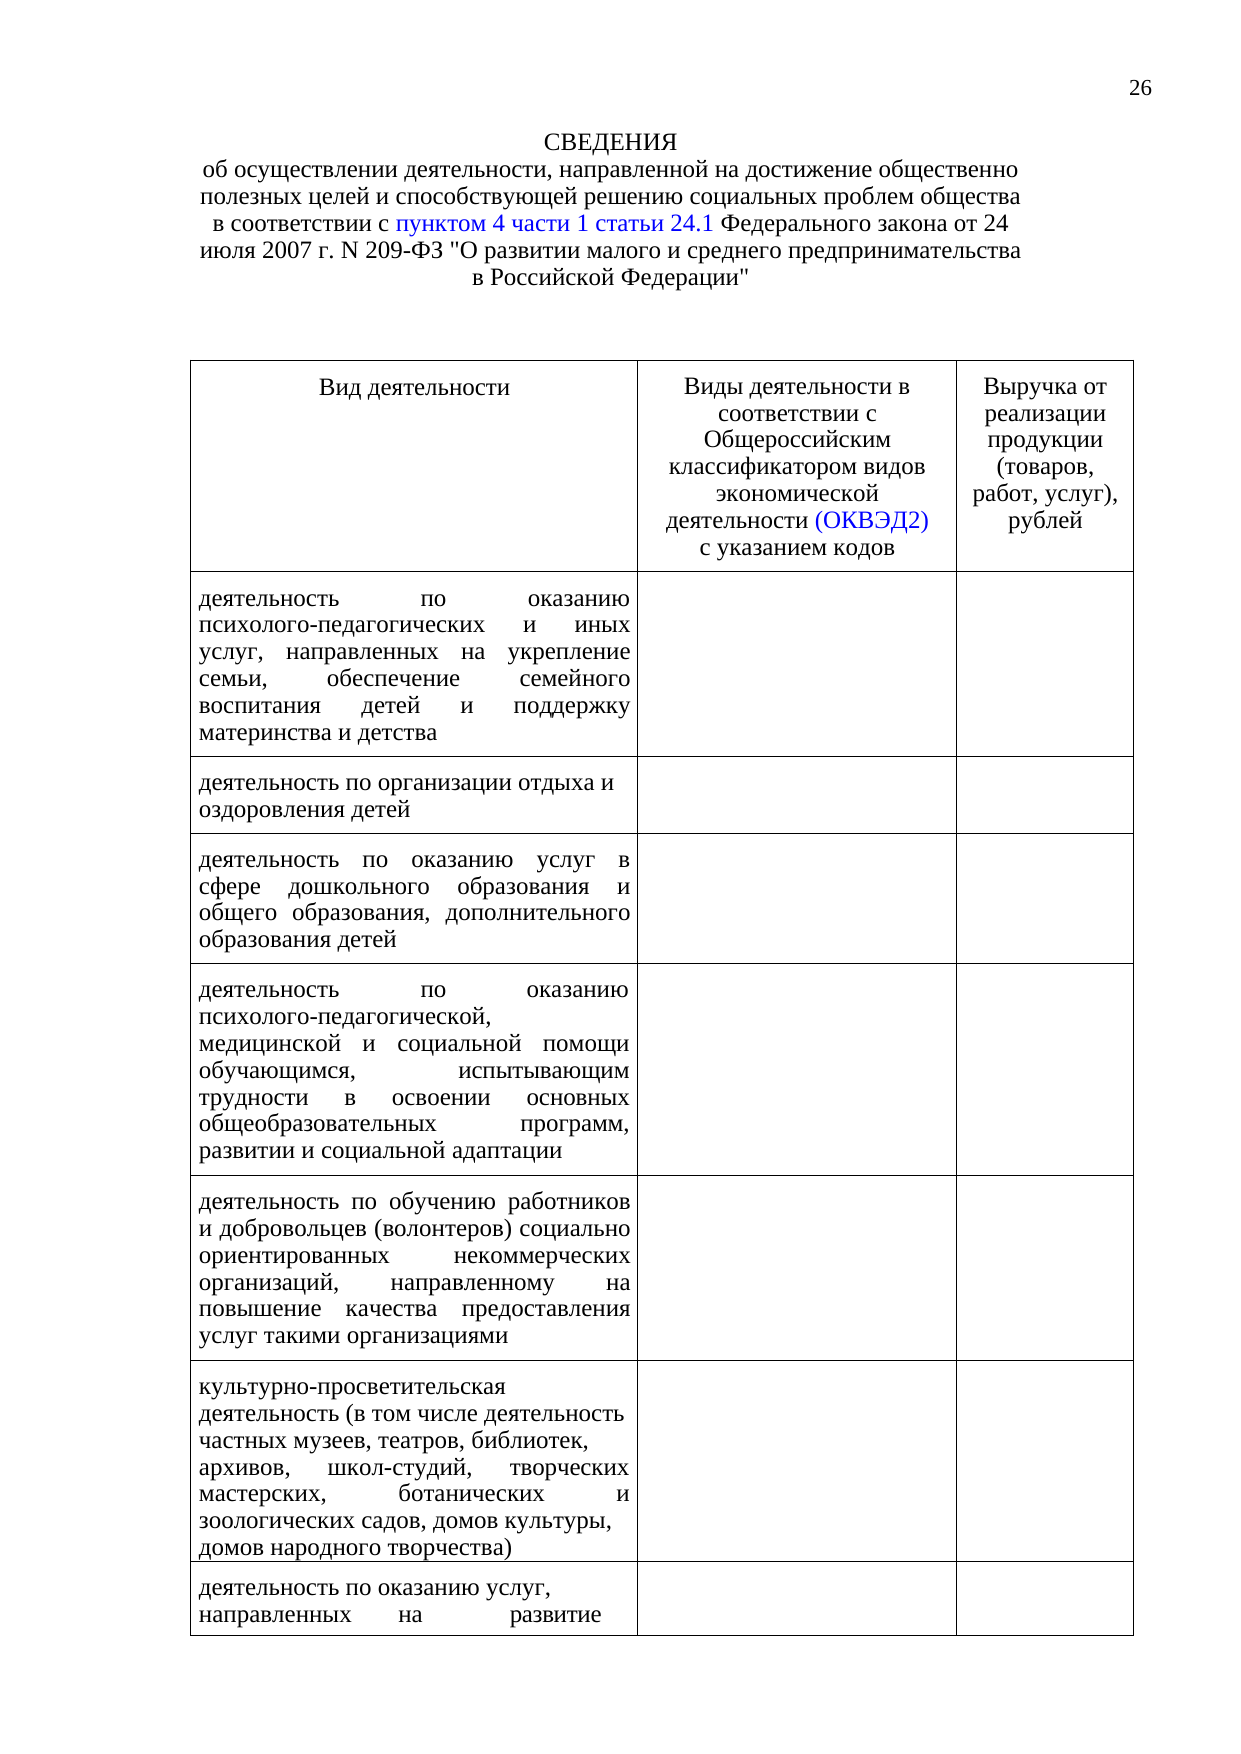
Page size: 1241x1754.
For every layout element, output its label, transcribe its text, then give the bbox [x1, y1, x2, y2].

table_header Виды деятельности в соответствии с Общероссийским классификатором видов экономической деятельности (ОКВЭД2) с указанием кодов [638, 361, 956, 571]
table_cell [957, 1361, 1133, 1561]
table_cell [638, 834, 956, 963]
table_header Вид деятельности [191, 361, 637, 571]
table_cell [191, 1562, 637, 1635]
table_cell деятельность по оказанию услуг в сфере дошкольного образования и общего образования, дополнительного образования детей [191, 834, 637, 963]
table_cell [957, 1176, 1133, 1360]
table_cell [957, 964, 1133, 1175]
table_cell [638, 757, 956, 832]
table_cell [957, 757, 1133, 832]
text об осуществлении деятельности, направленной на достижение общественно полезных целей и способствующей решению социальных проблем общества в соответствии с пунктом 4 части 1 статьи 24.1 Федерального закона от 24 июля 2007 г. N 209-ФЗ "О развитии малого и среднего предпринимательства в Российской Федерации" [198, 157, 1023, 290]
table_cell деятельность по организации отдыха и оздоровления детей [191, 757, 637, 832]
table_cell [957, 572, 1133, 756]
table_cell [957, 1562, 1133, 1635]
table_cell [638, 1562, 956, 1635]
table_cell [638, 964, 956, 1175]
table_header Выручка от реализации продукции (товаров, работ, услуг), рублей [957, 361, 1133, 571]
table_cell [638, 1361, 956, 1561]
table_cell [957, 834, 1133, 963]
table_cell [638, 572, 956, 756]
text СВЕДЕНИЯ [198, 128, 1023, 156]
table_cell деятельность по оказанию психолого-педагогических и иных услуг, направленных на укрепление семьи, обеспечение семейного воспитания детей и поддержку материнства и детства [191, 572, 637, 756]
table_cell деятельность по обучению работников и добровольцев (волонтеров) социально ориентированных некоммерческих организаций, направленному на повышение качества предоставления услуг такими организациями [191, 1176, 637, 1360]
table_cell [638, 1176, 956, 1360]
table_cell культурно-просветительская деятельность (в том числе деятельность частных музеев, театров, библиотек, архивов, школ-студий, творческих мастерских, ботанических и зоологических садов, домов культуры, домов народного творчества) [191, 1361, 637, 1561]
table_cell деятельность по оказанию психолого-педагогической, медицинской и социальной помощи обучающимся, испытывающим трудности в освоении основных общеобразовательных программ, развитии и социальной адаптации [191, 964, 637, 1175]
